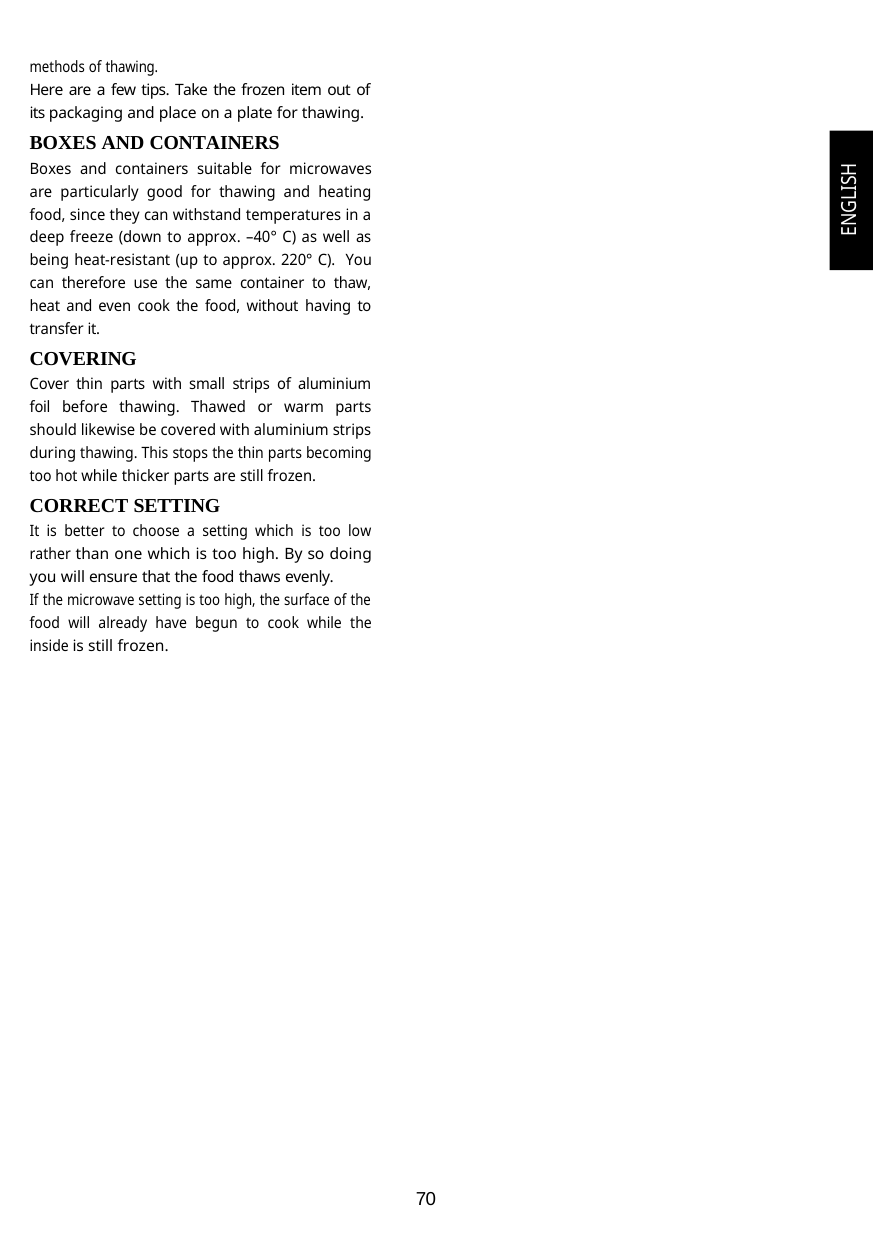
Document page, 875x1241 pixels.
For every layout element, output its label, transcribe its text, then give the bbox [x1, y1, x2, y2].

text It is better to choose a setting which is too low rather than one which is too high. By so doing you will ensure that the food thaws evenly. [29, 520, 372, 587]
text Cover thin parts with small strips of aluminium foil before thawing. Thawed or warm parts should likewise be covered with aluminium strips during thawing. This stops the thin parts becoming too hot while thicker parts are still frozen. [29, 373, 372, 486]
text methods of thawing. [29, 56, 429, 77]
subtitle COVERING [29, 347, 429, 370]
subtitle CORRECT SETTING [29, 494, 429, 517]
text Here are a few tips. Take the frozen item out of its packaging and place on a plate for thawing. [29, 79, 372, 123]
subtitle BOXES AND CONTAINERS [29, 131, 429, 154]
text Boxes and containers suitable for microwaves are particularly good for thawing and heating food, since they can withstand temperatures in a deep freeze (down to approx. –40° C) as well as being heat-resistant (up to approx. 220° C). You can therefore use the same container to thaw, heat and even cook the food, without having to transfer it. [29, 157, 372, 339]
text If the microwave setting is too high, the surface of the food will already have begun to cook while the inside is still frozen. [29, 589, 372, 656]
